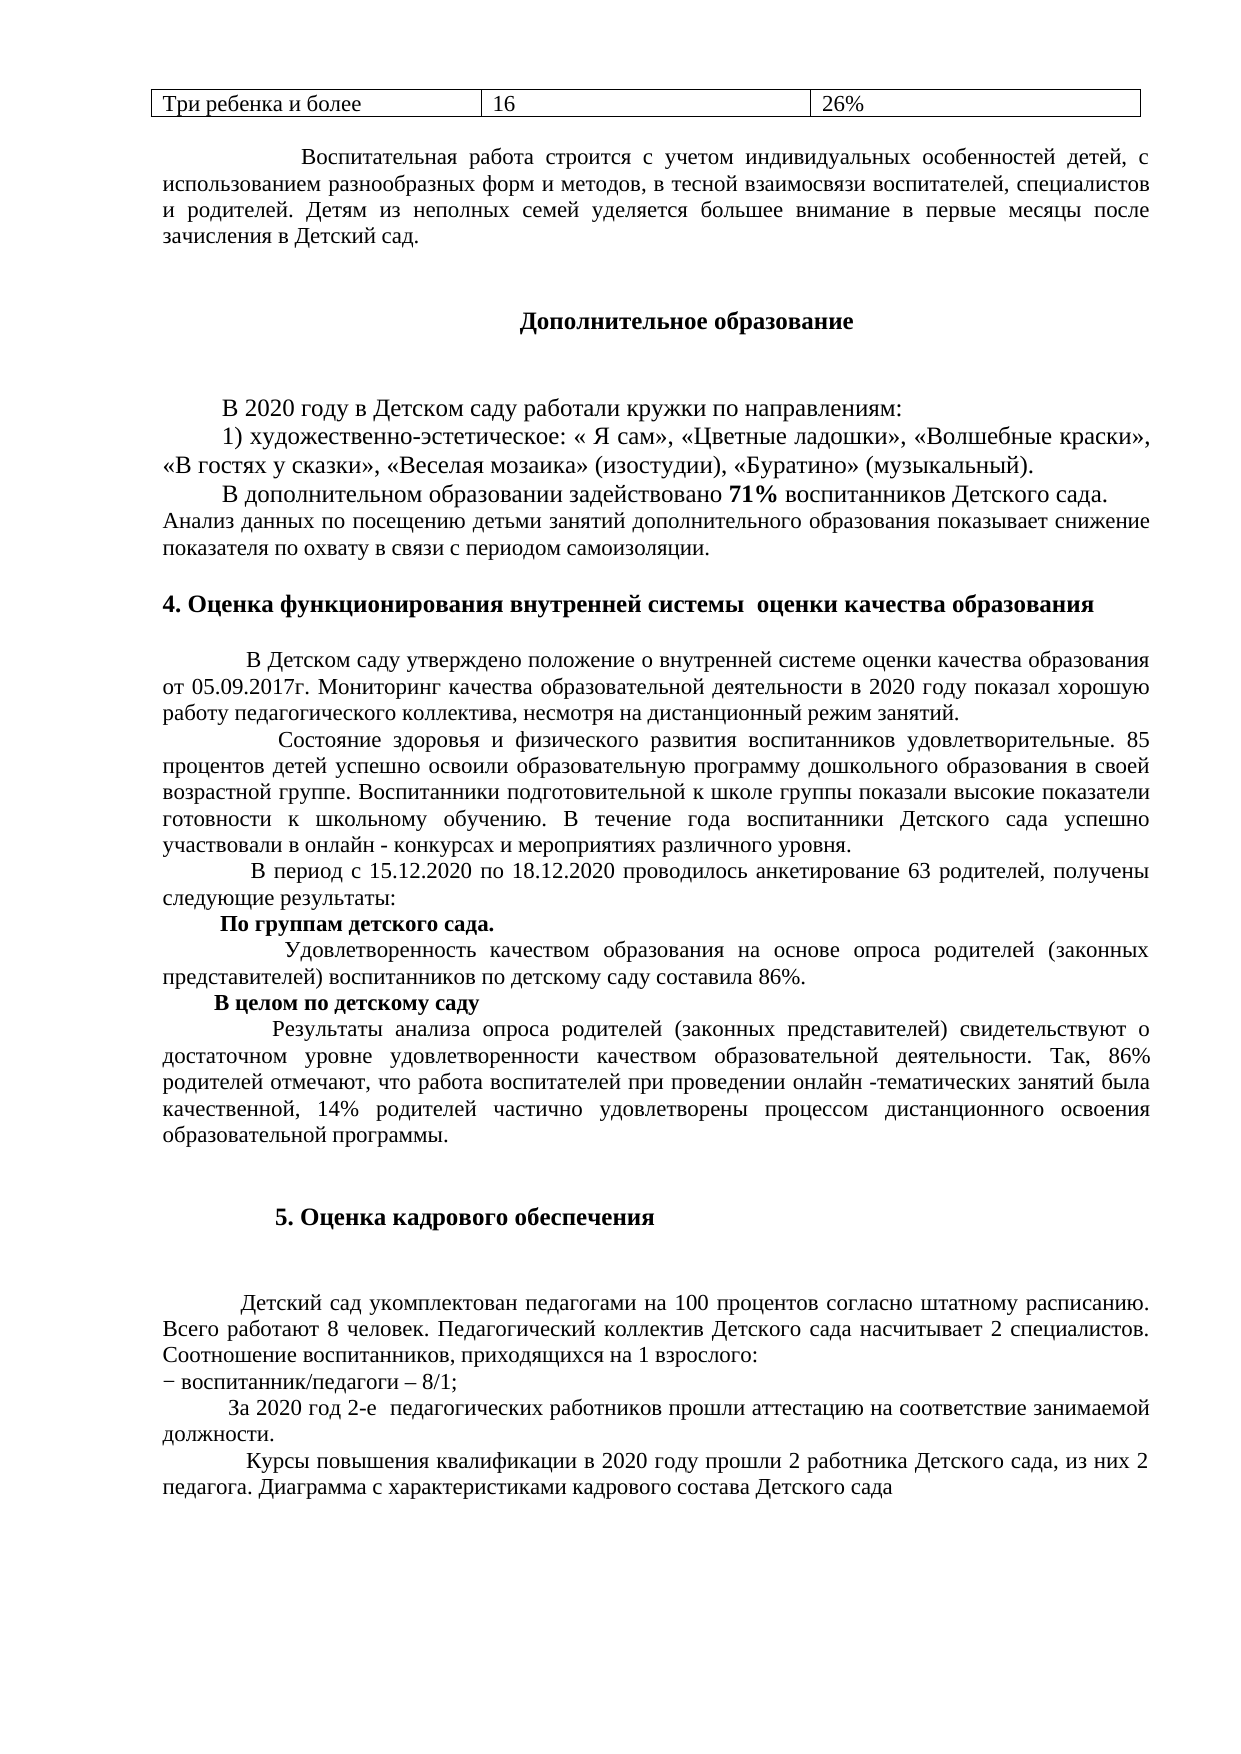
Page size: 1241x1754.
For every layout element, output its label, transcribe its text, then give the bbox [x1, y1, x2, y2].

text В целом по детскому саду [162, 989, 1152, 1016]
text За 2020 год 2-е педагогических работников прошли аттестацию на соответствие занимаемой должности. [162, 1394, 1152, 1447]
text В Детском саду утверждено положение о внутренней системе оценки качества образования от 05.09.2017г. Мониторинг качества образовательной деятельности в 2020 году показал хорошую работу педагогического коллектива, несмотря на дистанционный режим занятий. [162, 647, 1152, 726]
table_cell 16 [482, 90, 810, 116]
text Удовлетворенность качеством образования на основе опроса родителей (законных представителей) воспитанников по детскому саду составила 86%. [162, 936, 1152, 989]
text В 2020 году в Детском саду работали кружки по направлениям: [162, 393, 1152, 421]
text 5. Оценка кадрового обеспечения [275, 1202, 1152, 1231]
text Анализ данных по посещению детьми занятий дополнительного образования показывает снижение показателя по охвату в связи с периодом самоизоляции. [162, 508, 1152, 560]
text Дополнительное образование [162, 306, 1152, 335]
text По группам детского сада. [162, 910, 1152, 936]
text Результаты анализа опроса родителей (законных представителей) свидетельствуют о достаточном уровне удовлетворенности качеством образовательной деятельности. Так, 86% родителей отмечают, что работа воспитателей при проведении онлайн -тематических занятий была качественной, 14% родителей частично удовлетворены процессом дистанционного освоения образовательной программы. [162, 1016, 1152, 1147]
text 1) художественно-эстетическое: « Я сам», «Цветные ладошки», «Волшебные краски», «В гостях у сказки», «Веселая мозаика» (изостудии), «Буратино» (музыкальный). [162, 421, 1152, 479]
text Курсы повышения квалификации в 2020 году прошли 2 работника Детского сада, из них 2 педагога. Диаграмма с характеристиками кадрового состава Детского сада [162, 1447, 1152, 1499]
text 4. Оценка функционирования внутренней системы оценки качества образования [162, 589, 1152, 618]
table_cell Три ребенка и более [152, 90, 481, 116]
text В период с 15.12.2020 по 18.12.2020 проводилось анкетирование 63 родителей, получены следующие результаты: [162, 857, 1152, 910]
text Детский сад укомплектован педагогами на 100 процентов согласно штатному расписанию. Всего работают 8 человек. Педагогический коллектив Детского сада насчитывает 2 специалистов. Соотношение воспитанников, приходящихся на 1 взрослого: [162, 1289, 1152, 1368]
text Воспитательная работа строится с учетом индивидуальных особенностей детей, с использованием разнообразных форм и методов, в тесной взаимосвязи воспитателей, специалистов и родителей. Детям из неполных семей уделяется большее внимание в первые месяцы после зачисления в Детский сад. [162, 143, 1152, 249]
table_cell 26% [811, 90, 1140, 116]
text Состояние здоровья и физического развития воспитанников удовлетворительные. 85 процентов детей успешно освоили образовательную программу дошкольного образования в своей возрастной группе. Воспитанники подготовительной к школе группы показали высокие показатели готовности к школьному обучению. В течение года воспитанники Детского сада успешно участвовали в онлайн - конкурсах и мероприятиях различного уровня. [162, 726, 1152, 857]
text В дополнительном образовании задействовано 71% воспитанников Детского сада. [162, 479, 1152, 508]
text − воспитанник/педагоги – 8/1; [162, 1368, 1152, 1394]
